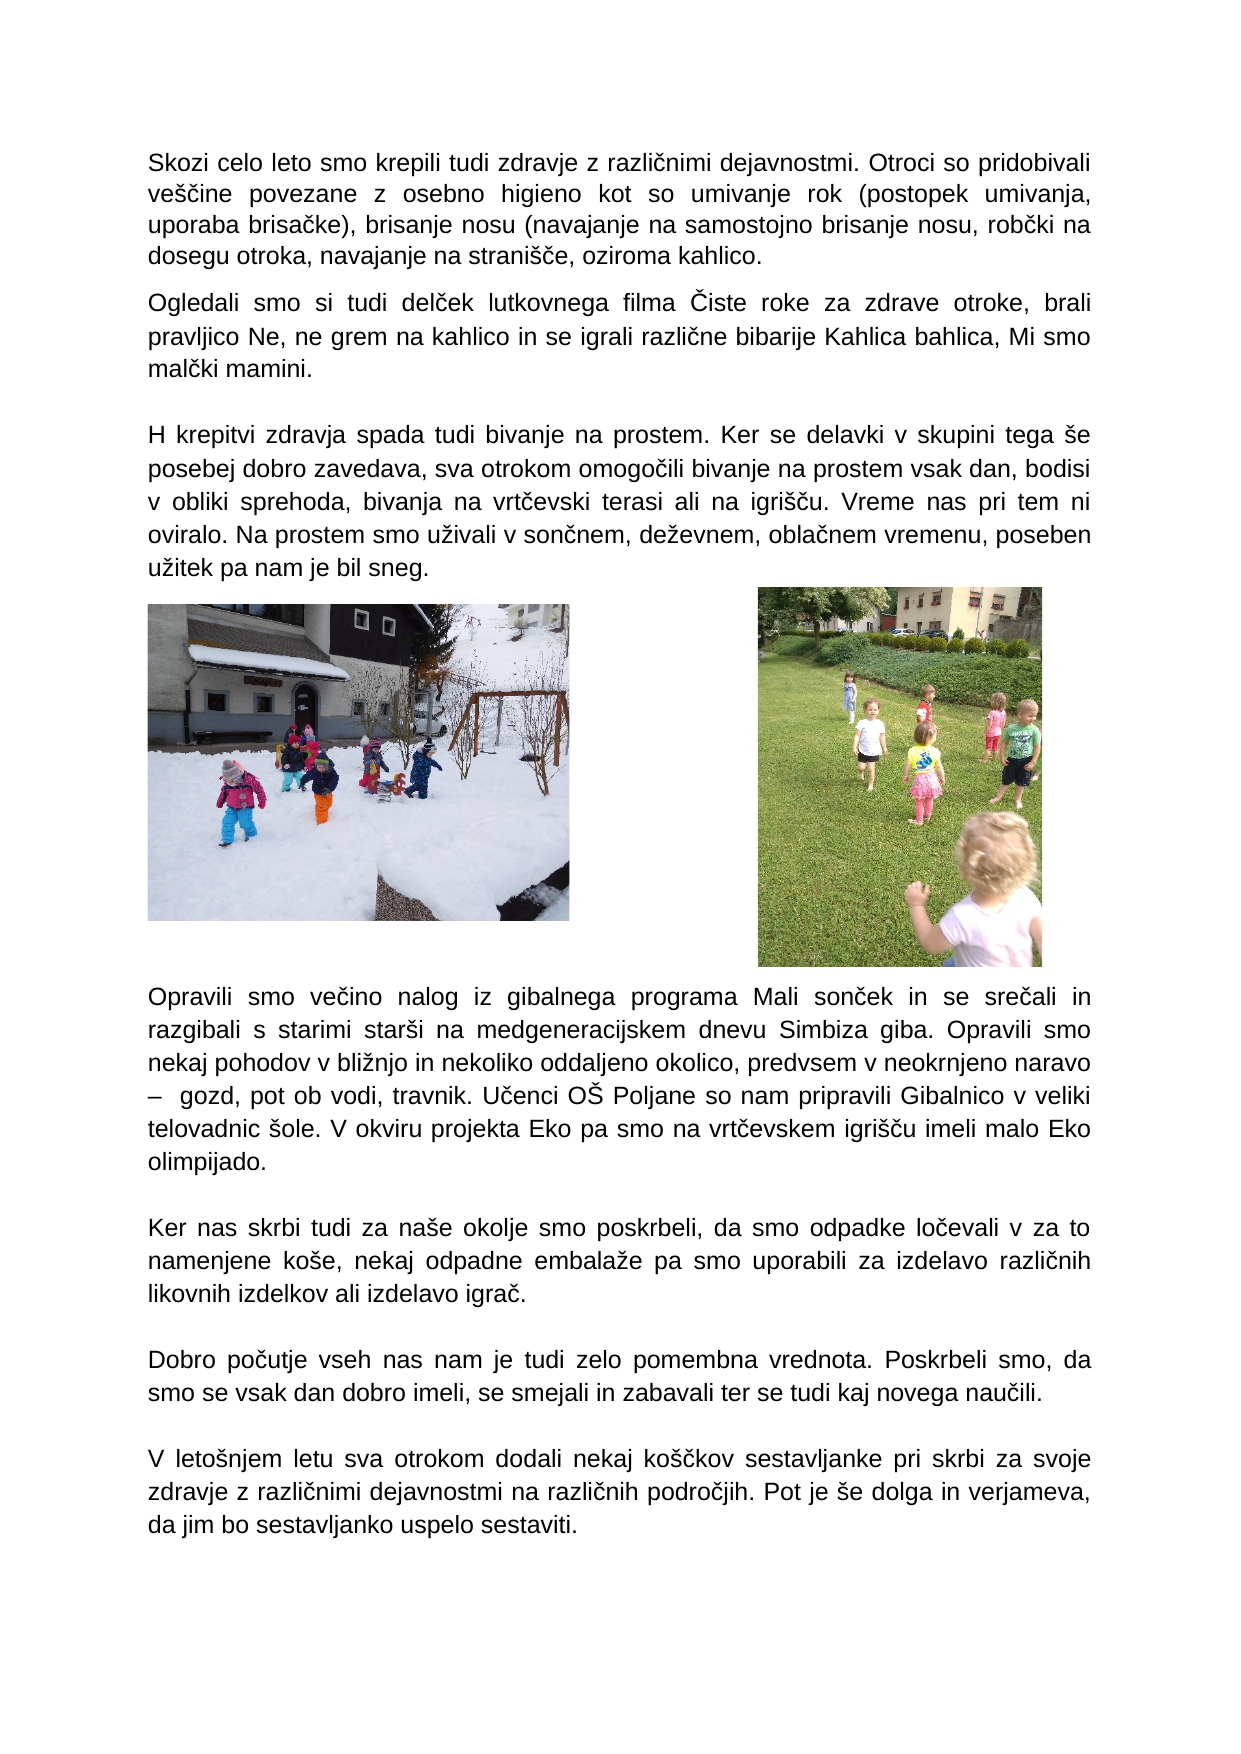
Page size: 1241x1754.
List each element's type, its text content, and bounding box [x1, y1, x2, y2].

picture [757, 587, 1043, 967]
text V letošnjem letu sva otrokom dodali nekaj koščkov sestavljanke pri skrbi za svoje zdravje z različnimi dejavnostmi na različnih področjih. Pot je še dolga in verjameva, da jim bo sestavljanko uspelo sestaviti. [148, 1444, 1093, 1539]
text Ker nas skrbi tudi za naše okolje smo poskrbeli, da smo odpadke ločevali v za to namenjene koše, nekaj odpadne embalaže pa smo uporabili za izdelavo različnih likovnih izdelkov ali izdelavo igrač. [148, 1213, 1093, 1308]
picture [147, 604, 570, 921]
text Skozi celo leto smo krepili tudi zdravje z različnimi dejavnostmi. Otroci so pridobivali veščine povezane z osebno higieno kot so umivanje rok (postopek umivanja, uporaba brisačke), brisanje nosu (navajanje na samostojno brisanje nosu, robčki na dosegu otroka, navajanje na stranišče, oziroma kahlico. [148, 148, 1093, 269]
text Ogledali smo si tudi delček lutkovnega filma Čiste roke za zdrave otroke, brali pravljico Ne, ne grem na kahlico in se igrali različne bibarije Kahlica bahlica, Mi smo malčki mamini. [148, 288, 1093, 383]
text H krepitvi zdravja spada tudi bivanje na prostem. Ker se delavki v skupini tega še posebej dobro zavedava, sva otrokom omogočili bivanje na prostem vsak dan, bodisi v obliki sprehoda, bivanja na vrtčevski terasi ali na igrišču. Vreme nas pri tem ni oviralo. Na prostem smo uživali v sončnem, deževnem, oblačnem vremenu, poseben užitek pa nam je bil sneg. [148, 421, 1093, 581]
text Dobro počutje vseh nas nam je tudi zelo pomembna vrednota. Poskrbeli smo, da smo se vsak dan dobro imeli, se smejali in zabavali ter se tudi kaj novega naučili. [148, 1345, 1093, 1407]
text Opravili smo večino nalog iz gibalnega programa Mali sonček in se srečali in razgibali s starimi starši na medgeneracijskem dnevu Simbiza giba. Opravili smo nekaj pohodov v bližnjo in nekoliko oddaljeno okolico, predvsem v neokrnjeno naravo – gozd, pot ob vodi, travnik. Učenci OŠ Poljane so nam pripravili Gibalnico v veliki telovadnic šole. V okviru projekta Eko pa smo na vrtčevskem igrišču imeli malo Eko olimpijado. [148, 982, 1093, 1176]
